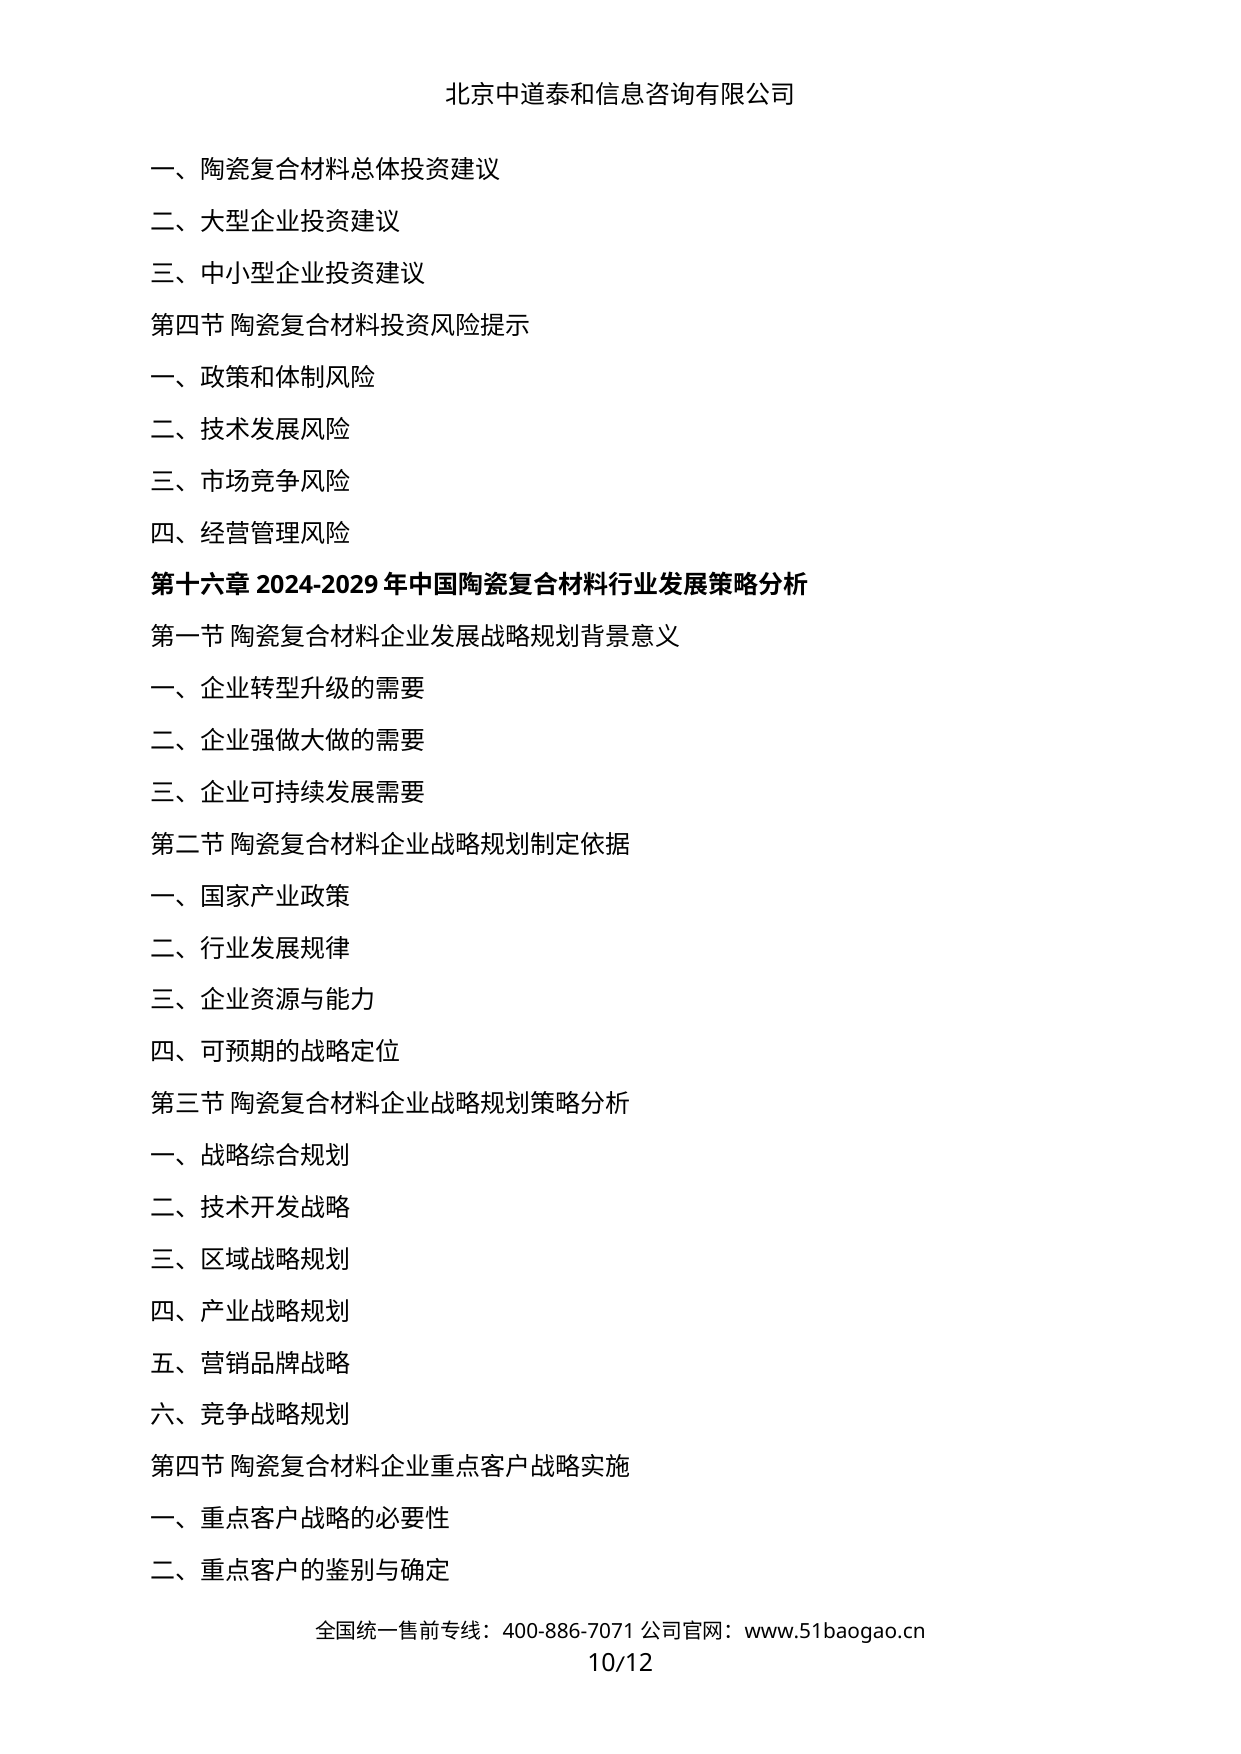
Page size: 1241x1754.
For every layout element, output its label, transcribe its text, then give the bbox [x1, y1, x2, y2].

text 三、企业资源与能力 [150, 980, 1090, 1016]
text 一、企业转型升级的需要 [150, 669, 1090, 705]
text 一、陶瓷复合材料总体投资建议 [150, 150, 1090, 186]
text 五、营销品牌战略 [150, 1343, 1090, 1379]
text 第四节 陶瓷复合材料投资风险提示 [150, 306, 1090, 342]
text 二、技术发展风险 [150, 409, 1090, 446]
text 第十六章 2024-2029年中国陶瓷复合材料行业发展策略分析 [150, 565, 1090, 601]
text 二、行业发展规律 [150, 928, 1090, 964]
text 四、产业战略规划 [150, 1291, 1090, 1327]
text 一、国家产业政策 [150, 876, 1090, 912]
text 二、企业强做大做的需要 [150, 721, 1090, 757]
text 三、企业可持续发展需要 [150, 772, 1090, 809]
text 二、大型企业投资建议 [150, 202, 1090, 238]
text 三、中小型企业投资建议 [150, 254, 1090, 290]
text 四、经营管理风险 [150, 513, 1090, 549]
text 二、重点客户的鉴别与确定 [150, 1551, 1090, 1587]
text 一、政策和体制风险 [150, 357, 1090, 394]
text 第四节 陶瓷复合材料企业重点客户战略实施 [150, 1447, 1090, 1483]
text 四、可预期的战略定位 [150, 1032, 1090, 1068]
text 二、技术开发战略 [150, 1187, 1090, 1224]
text 六、竞争战略规划 [150, 1395, 1090, 1431]
text 第三节 陶瓷复合材料企业战略规划策略分析 [150, 1084, 1090, 1120]
text 三、市场竞争风险 [150, 461, 1090, 497]
text 三、区域战略规划 [150, 1239, 1090, 1276]
text 一、重点客户战略的必要性 [150, 1499, 1090, 1535]
text 第一节 陶瓷复合材料企业发展战略规划背景意义 [150, 617, 1090, 653]
text 第二节 陶瓷复合材料企业战略规划制定依据 [150, 824, 1090, 861]
text 一、战略综合规划 [150, 1136, 1090, 1172]
